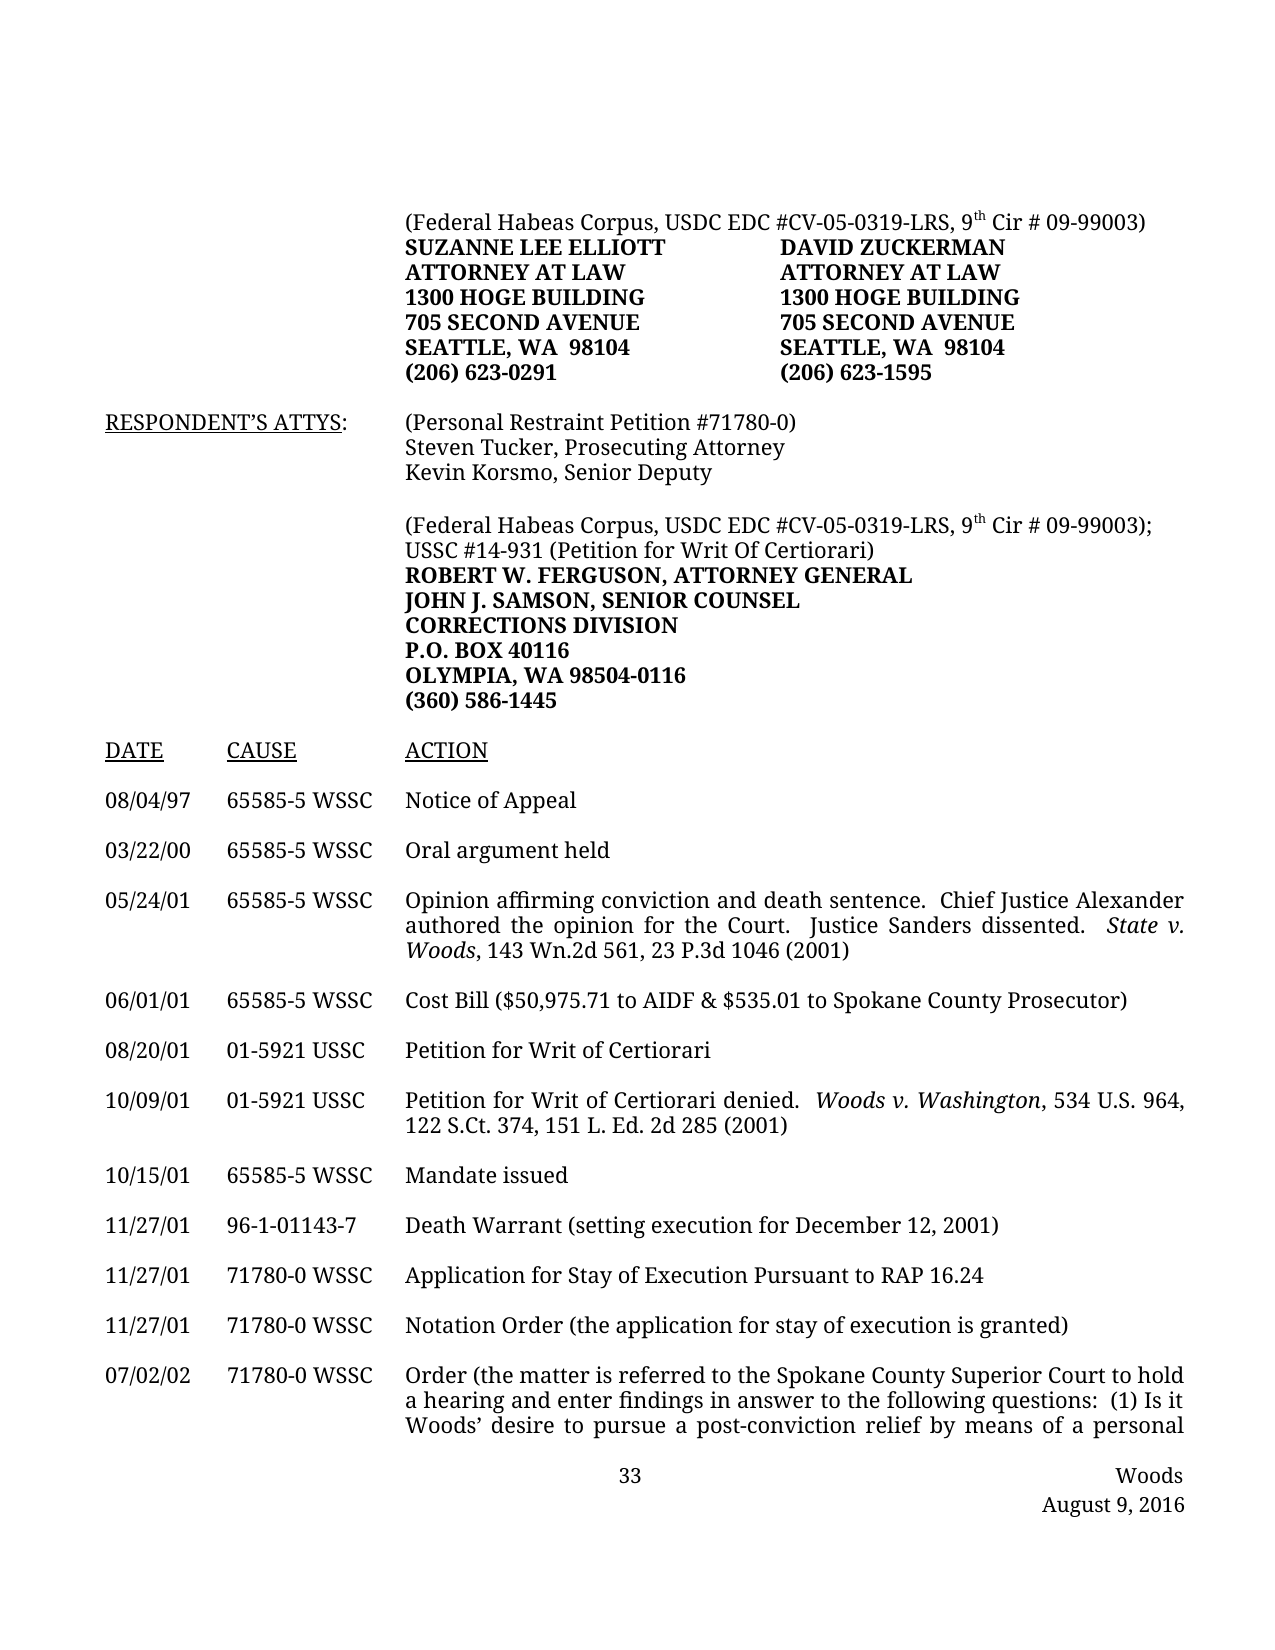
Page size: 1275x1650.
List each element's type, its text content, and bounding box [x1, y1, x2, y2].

text USSC #14-931 (Petition for Writ Of Certiorari) [105, 539, 1185, 564]
text Kevin Korsmo, Senior Deputy [105, 460, 1185, 485]
text 65585-5 WSSC Mandate issued [105, 1164, 1185, 1189]
text 705 SECOND AVENUE 705 SECOND AVENUE [105, 310, 1185, 335]
text john j. samson, SENIOR COUNSEL [105, 589, 1185, 614]
text 65585-5 WSSC Cost ($50,975.71 to AIDF & $535.01 to Prosecutor) [105, 989, 1185, 1014]
text 65585-5 WSSC Notice of Appeal [105, 789, 1185, 814]
text (Federal Habeas Corpus, USDC EDC #CV-05-0319-LRS, 9th Cir # 09-99003) [105, 210, 1185, 235]
text (Federal Habeas Corpus, USDC EDC #CV-05-0319-LRS, 9th Cir # 09-99003); [105, 514, 1185, 539]
text ROBERT W. FERGUSON, Attorney General [105, 564, 1185, 589]
text DATE CAUSE ACTION [105, 739, 1185, 764]
text 01-5921 USSC Petition for Writ of Certiorari [105, 1039, 1185, 1064]
text 71780-0 WSSC Notation Order (the application for stay of execution is granted) [105, 1314, 1185, 1339]
text SEATTLE, WA 98104 SEATTLE, WA 98104 [105, 335, 1185, 360]
text RESPONDENT’S ATTYS: (Personal Restraint Petition #71780-0) [105, 410, 1185, 435]
text Olympia, WA 98504-0116 [105, 664, 1185, 689]
text 01-5921 USSC Petition for Writ of Certiorari denied. Woods v. , 534 964, 122 S.Ct. 374, 151 L. Ed. 2d 285 (2001) [105, 1089, 1185, 1139]
text 03/22/00 65585-5 WSSC Oral argument held [105, 839, 1185, 864]
text 71780-0 WSSC Application for Stay of Execution Pursuant to RAP 16.24 [105, 1264, 1185, 1289]
text Steven Tucker, Prosecuting Attorney [105, 435, 1185, 460]
text Attorney at Law Attorney at Law [105, 260, 1185, 285]
text 11/27/01 96-1-01143-7 Death Warrant (setting execution for December 12, 2001) [105, 1214, 1185, 1239]
text suzanne Lee Elliott DAVID ZUCKERMAN [105, 235, 1185, 260]
text P.O. Box 40116 [105, 639, 1185, 664]
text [105, 1364, 1185, 1439]
text CORRECTIONS Division [105, 614, 1185, 639]
text (206) 623-0291 (206) 623-1595 [105, 360, 1185, 385]
text 1300 Hoge Building 1300 Hoge Building [105, 285, 1185, 310]
text 65585-5 WSSC Opinion affirming conviction and death sentence. authored the opinion for the Court. Justice Sanders dissented. State v. Woods, 143 Wn.2d 561, 23 P.3d 1046 (2001) [105, 889, 1185, 964]
text (360) 586-1445 [105, 689, 1185, 714]
